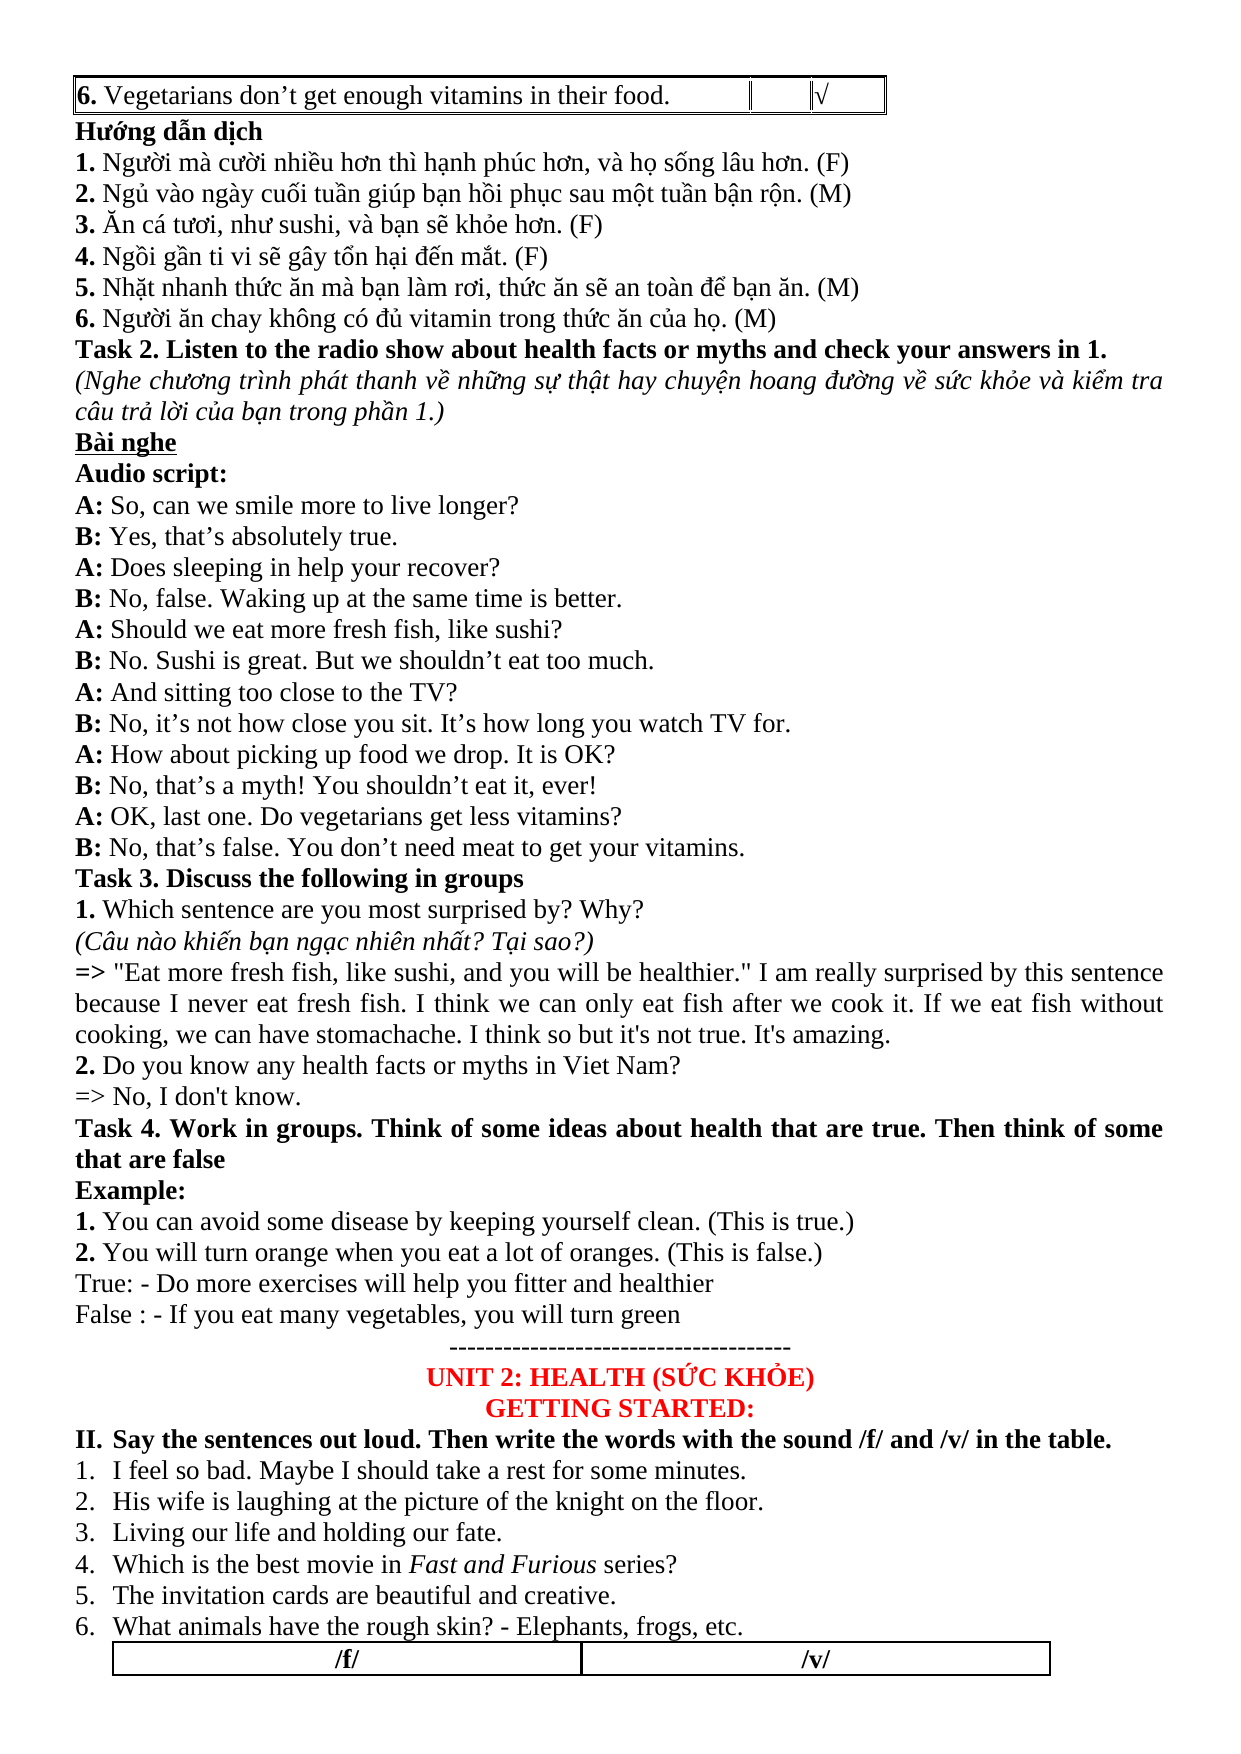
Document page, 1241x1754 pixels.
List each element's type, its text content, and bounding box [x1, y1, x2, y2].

text B: No, that’s a myth! You shouldn’t eat it, ever! [75, 769, 1165, 800]
text False : - If you eat many vegetables, you will turn green [75, 1298, 1165, 1330]
text => "Eat more fresh fish, like sushi, and you will be healthier." I am really surprised by this sentence because I never eat fresh fish. I think we can only eat fish after we cook it. If we eat fish without cooking, we can have stomachache. I think so but it's not true. It's amazing. [75, 956, 1165, 1049]
text B: No, it’s not how close you sit. It’s how long you watch TV for. [75, 707, 1165, 738]
text 1. I feel so bad. Maybe I should take a rest for some minutes. [75, 1454, 1165, 1485]
text B: Yes, that’s absolutely true. [75, 520, 1165, 551]
text 1. Người mà cười nhiều hơn thì hạnh phúc hơn, và họ sống lâu hơn. (F) [75, 146, 1165, 177]
text B: No, false. Waking up at the same time is better. [75, 582, 1165, 613]
text 3. Living our life and holding our fate. [75, 1517, 1165, 1548]
text Hướng dẫn dịch [75, 115, 1165, 146]
text 1. Which sentence are you most surprised by? Why? [75, 894, 1165, 925]
text B: No, that’s false. You don’t need meat to get your vitamins. [75, 831, 1165, 862]
text Task 3. Discuss the following in groups [75, 862, 1165, 894]
text Example: [75, 1174, 1165, 1205]
table_cell [751, 78, 812, 112]
text 3. Ăn cá tươi, như sushi, và bạn sẽ khỏe hơn. (F) [75, 208, 1165, 239]
text 5. Nhặt nhanh thức ăn mà bạn làm rơi, thức ăn sẽ an toàn để bạn ăn. (M) [75, 271, 1165, 302]
text Task 4. Work in groups. Think of some ideas about health that are true. Then think of some that are false [75, 1112, 1165, 1174]
text 2. Do you know any health facts or myths in Viet Nam? [75, 1049, 1165, 1081]
text B: No. Sushi is great. But we shouldn’t eat too much. [75, 644, 1165, 676]
table_cell 6. Vegetarians don’t get enough vitamins in their food. [76, 78, 751, 112]
text 2. Ngủ vào ngày cuối tuần giúp bạn hồi phục sau một tuần bận rộn. (M) [75, 177, 1165, 208]
text => No, I don't know. [75, 1081, 1165, 1112]
table_header /f/ [114, 1643, 580, 1674]
text True: - Do more exercises will help you fitter and healthier [75, 1267, 1165, 1298]
text -------------------------------------- [75, 1330, 1165, 1361]
text A: Does sleeping in help your recover? [75, 551, 1165, 582]
text A: How about picking up food we drop. It is OK? [75, 738, 1165, 769]
text (Nghe chương trình phát thanh về những sự thật hay chuyện hoang đường về sức khỏe và kiểm tra câu trả lời của bạn trong phần 1.) [75, 364, 1165, 426]
text 6. Người ăn chay không có đủ vitamin trong thức ăn của họ. (M) [75, 302, 1165, 333]
text 2. His wife is laughing at the picture of the knight on the floor. [75, 1485, 1165, 1517]
text 6. What animals have the rough skin? - Elephants, frogs, etc. [75, 1610, 1165, 1641]
text 1. You can avoid some disease by keeping yourself clean. (This is true.) [75, 1205, 1165, 1236]
table_header /v/ [583, 1643, 1049, 1674]
text Bài nghe [75, 426, 1165, 458]
text A: So, can we smile more to live longer? [75, 489, 1165, 520]
text 2. You will turn orange when you eat a lot of oranges. (This is false.) [75, 1236, 1165, 1267]
text (Câu nào khiến bạn ngạc nhiên nhất? Tại sao?) [75, 925, 1165, 956]
text Audio script: [75, 458, 1165, 489]
text A: Should we eat more fresh fish, like sushi? [75, 613, 1165, 644]
text A: OK, last one. Do vegetarians get less vitamins? [75, 800, 1165, 831]
text 5. The invitation cards are beautiful and creative. [75, 1579, 1165, 1610]
text UNIT 2: HEALTH (SỨC KHỎE) [75, 1361, 1165, 1392]
text II. Say the sentences out loud. Then write the words with the sound /f/ and /v/ in the table. [75, 1423, 1165, 1454]
text 4. Ngồi gần ti vi sẽ gây tổn hại đến mắt. (F) [75, 239, 1165, 271]
table_cell √ [812, 78, 884, 112]
text GETTING STARTED: [75, 1392, 1165, 1423]
text Task 2. Listen to the radio show about health facts or myths and check your answers in 1. [75, 333, 1165, 364]
text 4. Which is the best movie in Fast and Furious series? [75, 1548, 1165, 1579]
text A: And sitting too close to the TV? [75, 676, 1165, 707]
